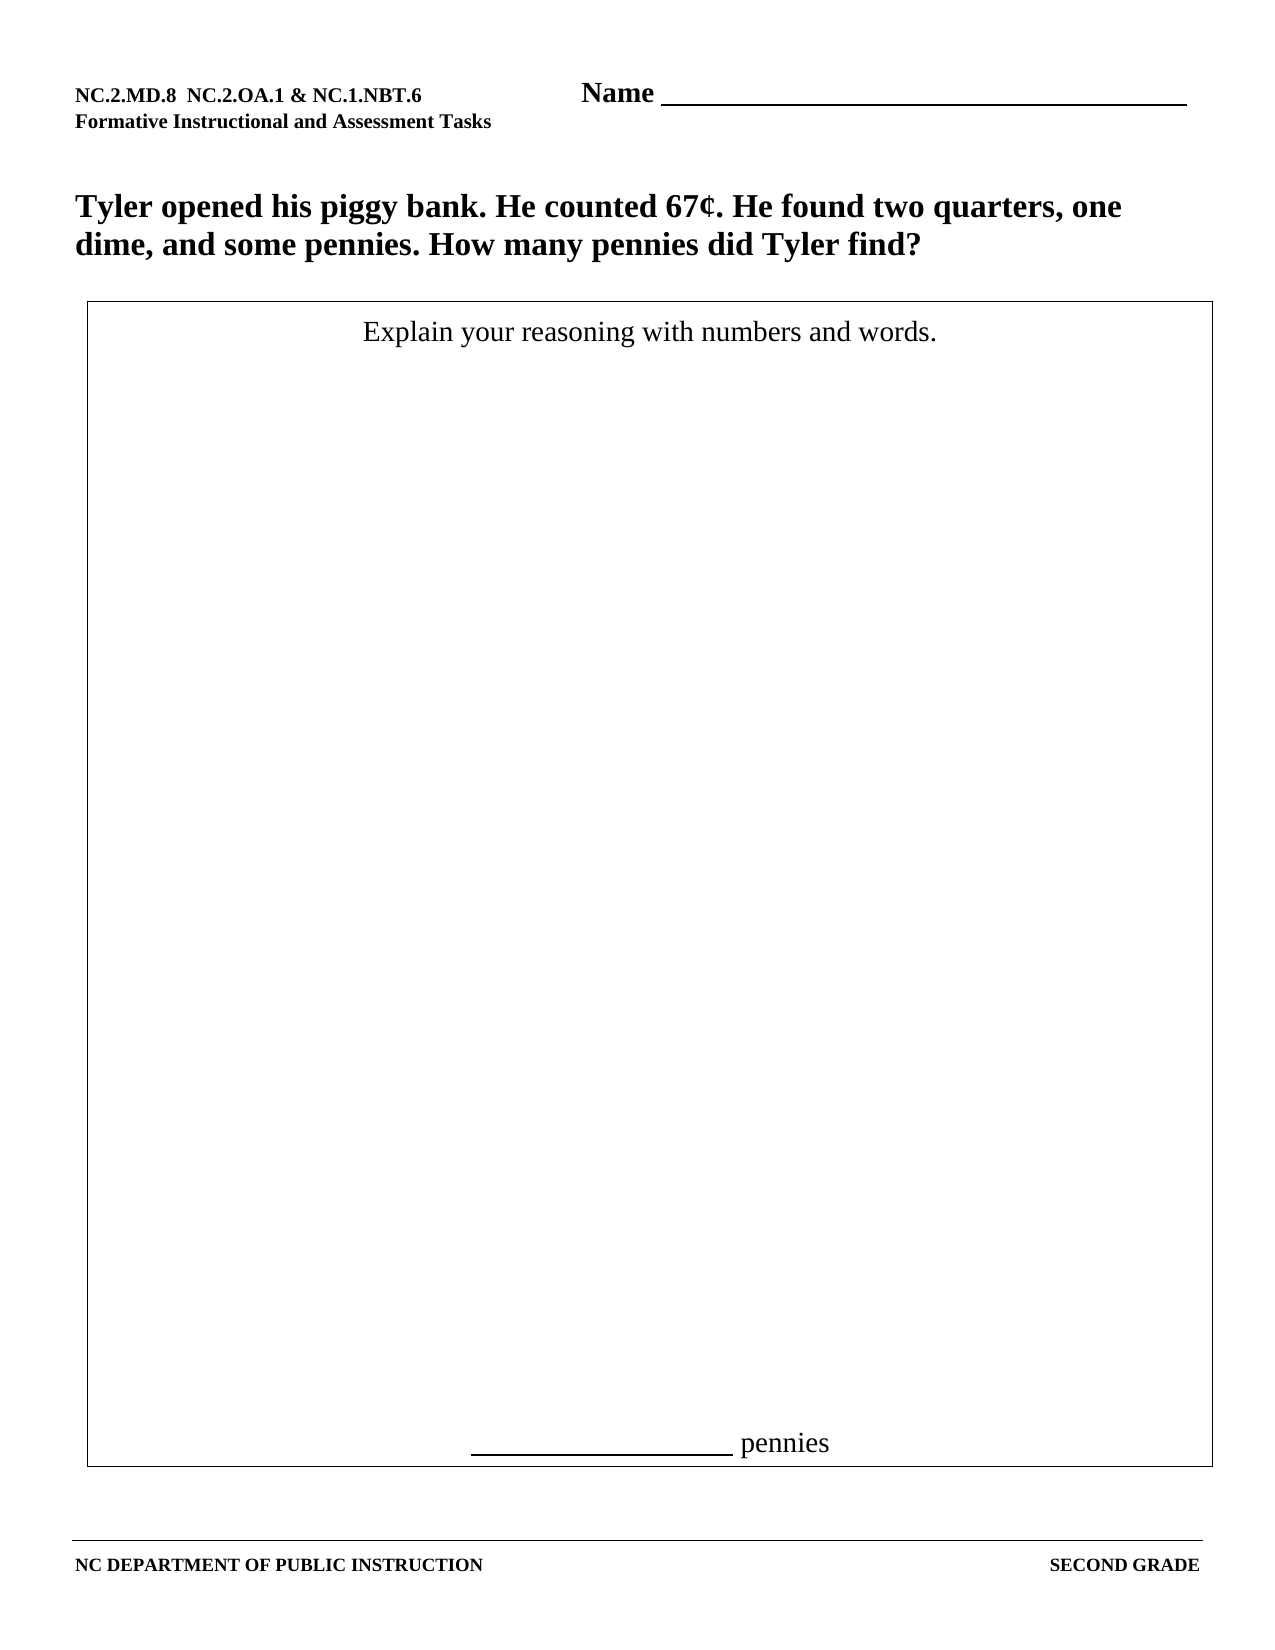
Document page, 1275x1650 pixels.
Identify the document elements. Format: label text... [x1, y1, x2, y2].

text NC.2.MD.8 NC.2.OA.1 & NC.1.NBT.6 Name [75, 75, 1223, 108]
text pennies [77, 1425, 1223, 1459]
text Tyler opened his piggy bank. He counted 67¢. He found two quarters, one dime, and some pennies. How many pennies did Tyler find? [75, 186, 1199, 262]
text Formative Instructional and Assessment Tasks [75, 108, 1223, 133]
text Explain your reasoning with numbers and words. [363, 314, 1223, 347]
